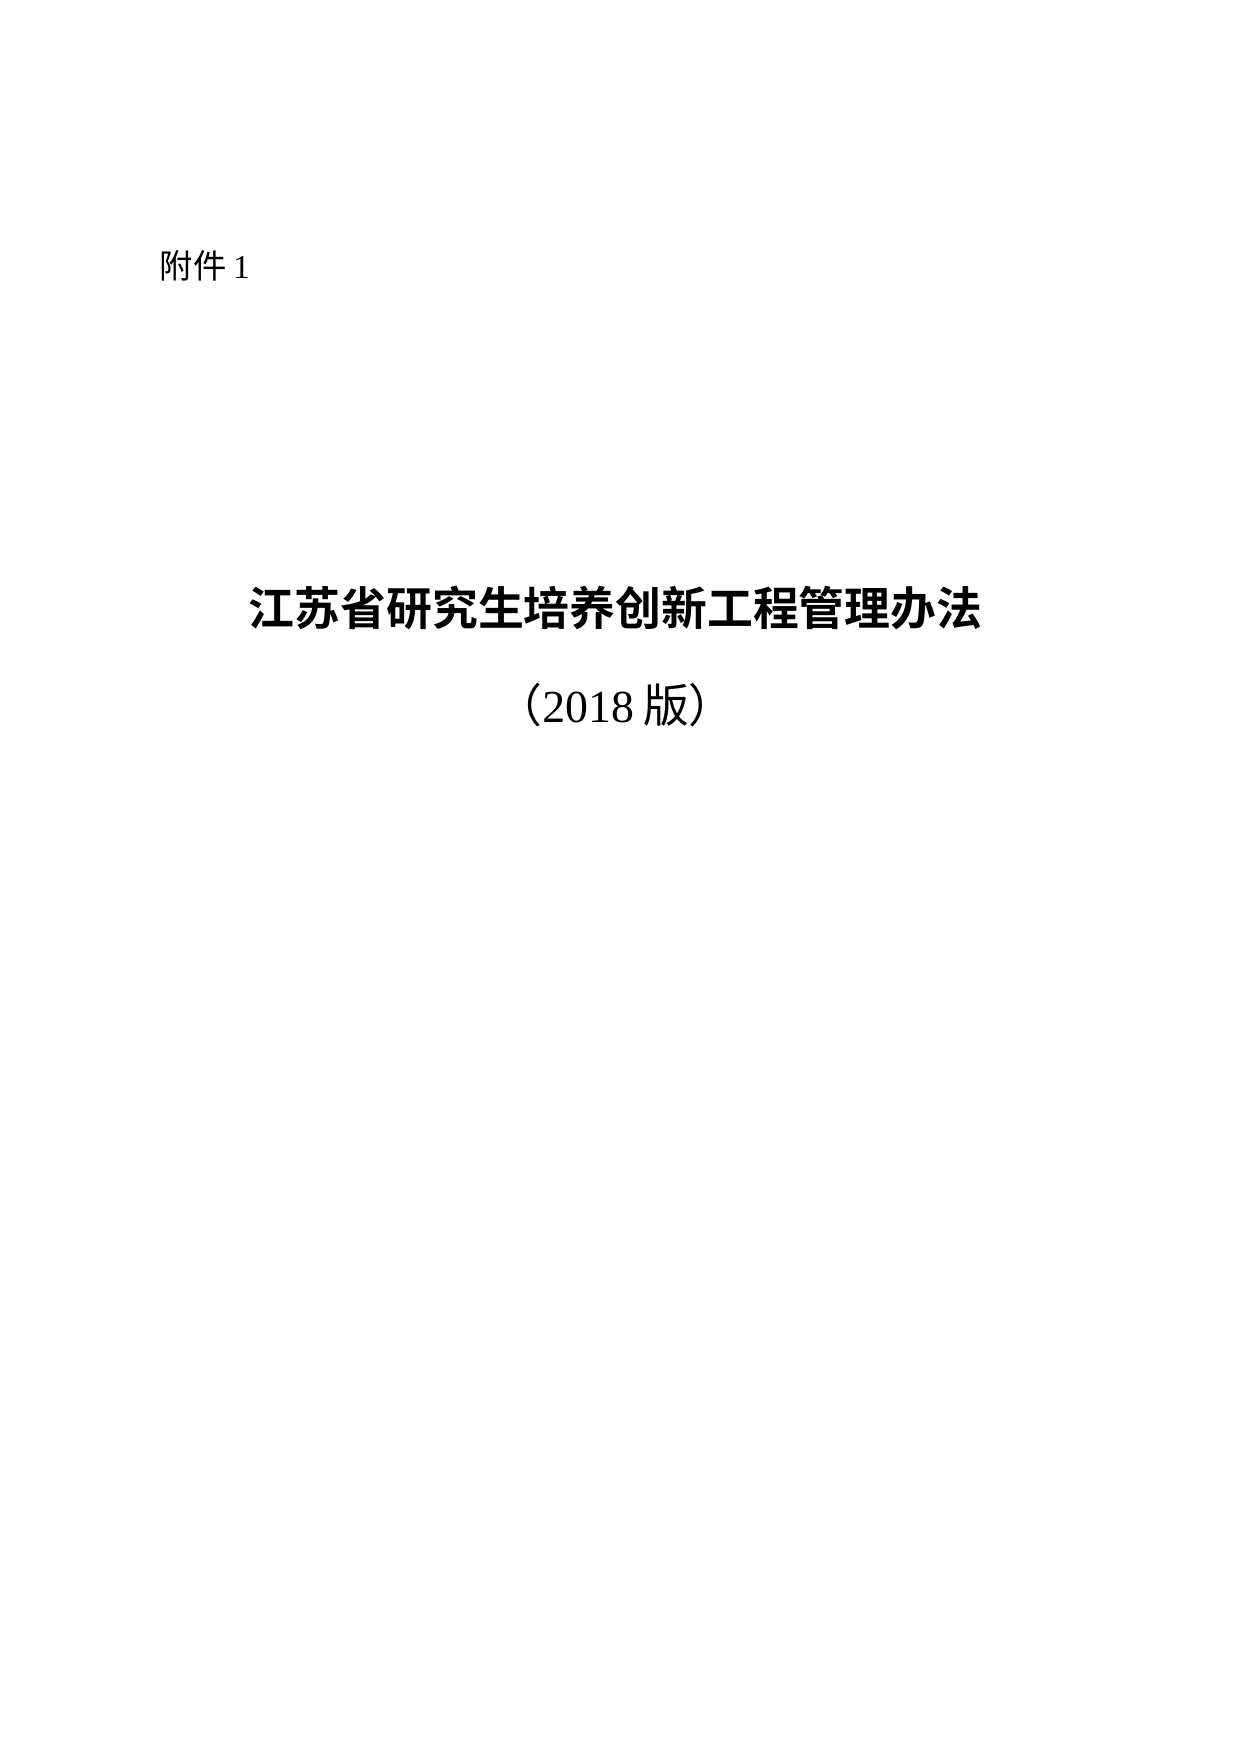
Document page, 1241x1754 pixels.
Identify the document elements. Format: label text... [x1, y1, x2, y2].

text 附件1 [159, 231, 1081, 296]
text 江苏省研究生培养创新工程管理办法 [150, 556, 1081, 654]
text （2018版） [150, 654, 1081, 751]
